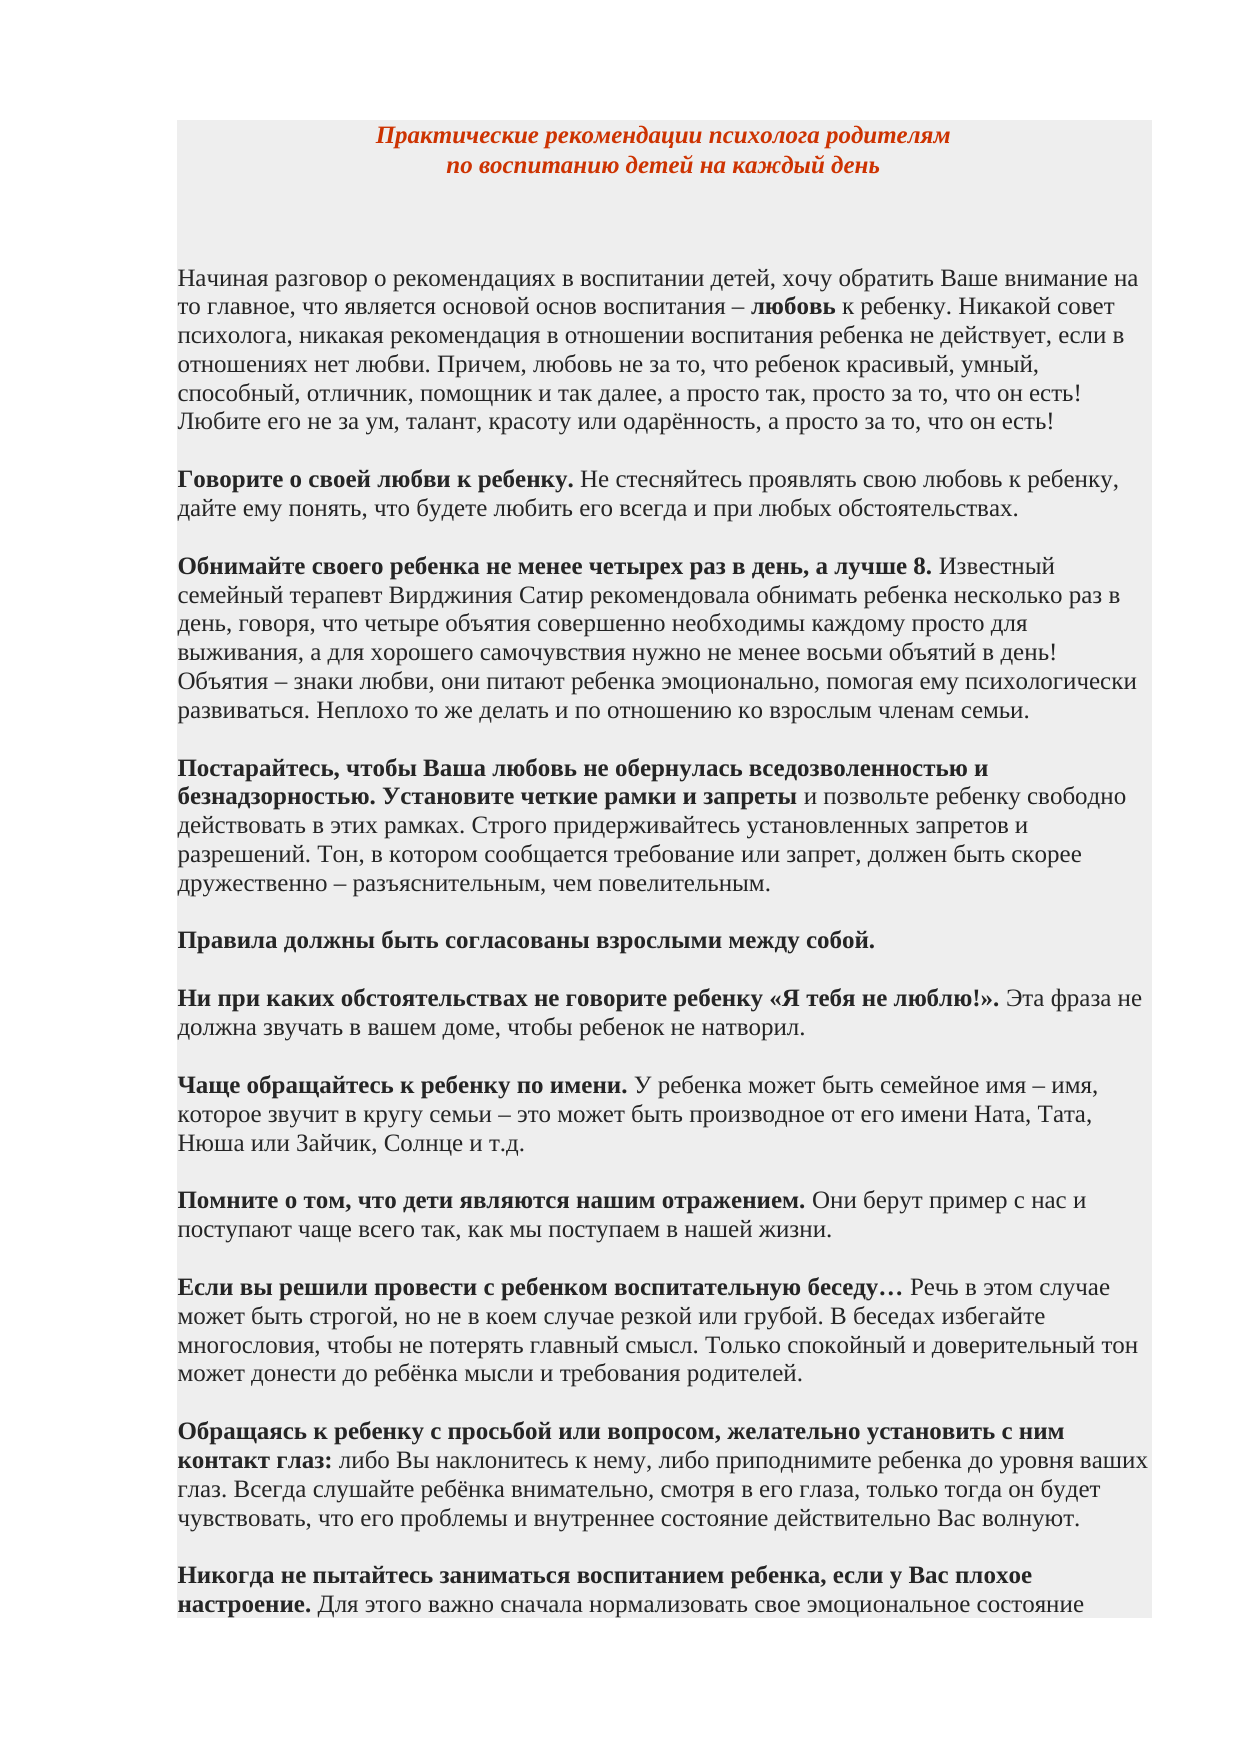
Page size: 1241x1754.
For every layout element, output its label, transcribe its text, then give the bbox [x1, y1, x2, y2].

text Обнимайте своего ребенка не менее четырех раз в день, а лучше 8. Известный семейный терапевт Вирджиния Сатир рекомендовала обнимать ребенка несколько раз в день, говоря, что четыре объятия совершенно необходимы каждому просто для выживания, а для хорошего самочувствия нужно не менее восьми объятий в день! Объятия – знаки любви, они питают ребенка эмоционально, помогая ему психологически развиваться. Неплохо то же делать и по отношению ко взрослым членам семьи. [177, 551, 1152, 723]
text Начиная разговор о рекомендациях в воспитании детей, хочу обратить Ваше внимание на то главное, что является основой основ воспитания – любовь к ребенку. Никакой совет психолога, никакая рекомендация в отношении воспитания ребенка не действует, если в отношениях нет любви. Причем, любовь не за то, что ребенок красивый, умный, способный, отличник, помощник и так далее, а просто так, просто за то, что он есть! Любите его не за ум, талант, красоту или одарённость, а просто за то, что он есть! [177, 263, 1152, 435]
text Чаще обращайтесь к ребенку по имени. У ребенка может быть семейное имя – имя, которое звучит в кругу семьи – это может быть производное от его имени Ната, Тата, Нюша или Зайчик, Солнце и т.д. [177, 1070, 1152, 1156]
text Помните о том, что дети являются нашим отражением. Они берут пример с нас и поступают чаще всего так, как мы поступаем в нашей жизни. [177, 1186, 1152, 1243]
text Если вы решили провести с ребенком воспитательную беседу… Речь в этом случае может быть строгой, но не в коем случае резкой или грубой. В беседах избегайте многословия, чтобы не потерять главный смысл. Только спокойный и доверительный тон может донести до ребёнка мысли и требования родителей. [177, 1272, 1152, 1387]
text Ни при каких обстоятельствах не говорите ребенку «Я тебя не люблю!». Эта фраза не должна звучать в вашем доме, чтобы ребенок не натворил. [177, 983, 1152, 1041]
text Говорите о своей любви к ребенку. Не стесняйтесь проявлять свою любовь к ребенку, дайте ему понять, что будете любить его всегда и при любых обстоятельствах. [177, 464, 1152, 522]
text по воспитанию детей на каждый день [177, 150, 1152, 179]
text Постарайтесь, чтобы Ваша любовь не обернулась вседозволенностью и безнадзорностью. Установите четкие рамки и запреты и позвольте ребенку свободно действовать в этих рамках. Строго придерживайтесь установленных запретов и разрешений. Тон, в котором сообщается требование или запрет, должен быть скорее дружественно – разъяснительным, чем повелительным. [177, 753, 1152, 896]
text Практические рекомендации психолога родителям [177, 120, 1152, 148]
text Правила должны быть согласованы взрослыми между собой. [177, 926, 1152, 954]
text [177, 1561, 1152, 1618]
text Обращаясь к ребенку с просьбой или вопросом, желательно установить с ним контакт глаз: либо Вы наклонитесь к нему, либо приподнимите ребенка до уровня ваших глаз. Всегда слушайте ребёнка внимательно, смотря в его глаза, только тогда он будет чувствовать, что его проблемы и внутреннее состояние действительно Вас волнуют. [177, 1416, 1152, 1531]
